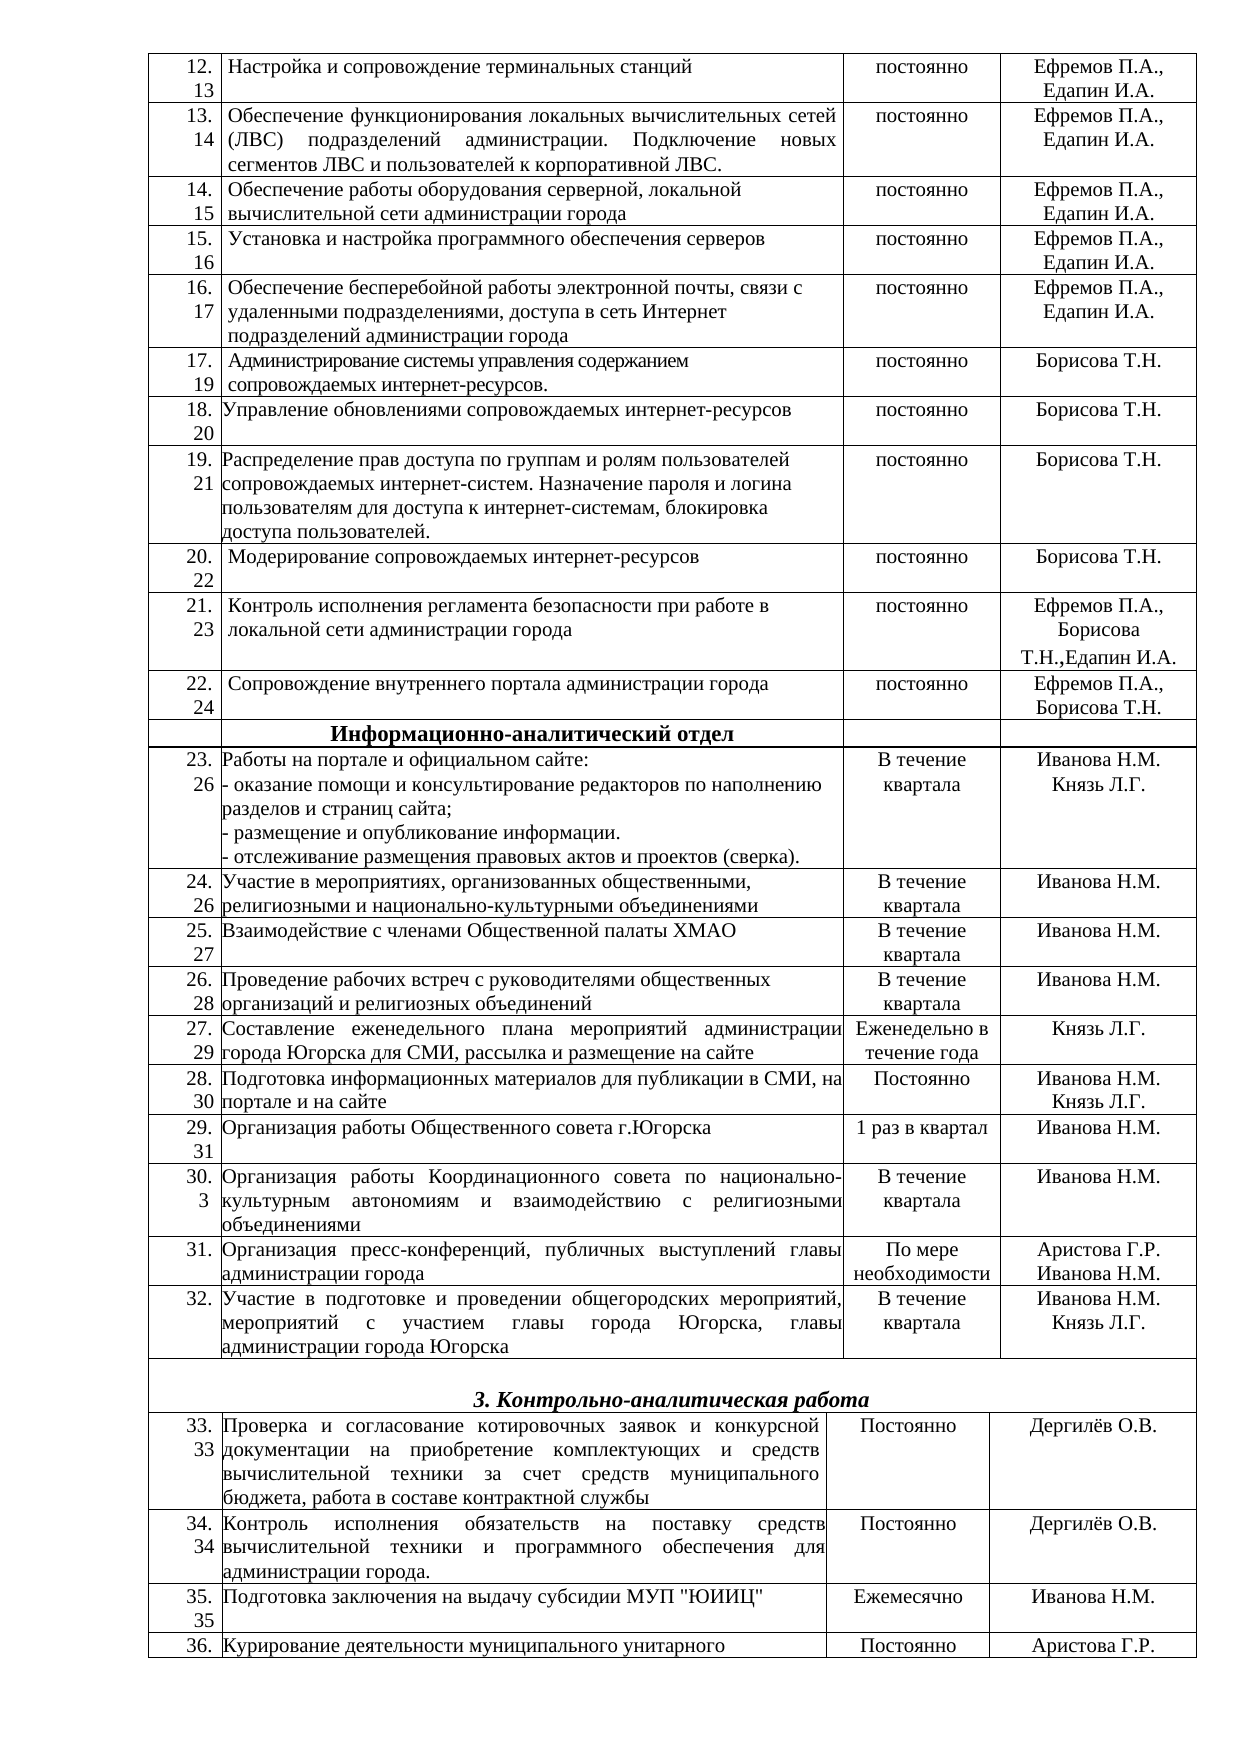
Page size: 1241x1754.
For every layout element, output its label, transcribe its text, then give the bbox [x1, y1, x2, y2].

table_cell 34 [149, 1510, 222, 1583]
table_cell Аристова Г.Р. [990, 1633, 1196, 1657]
table_cell Борисова Т.Н. [1001, 446, 1196, 543]
table_cell постоянно [844, 348, 1000, 396]
table_cell 30 [149, 1065, 221, 1113]
table_cell Организация работы Координационного совета по национально-культурным автономиям и взаимодействию с религиозными объединениями [222, 1164, 843, 1236]
table_cell Контроль исполнения обязательств на поставку средств вычислительной техники и программного обеспечения для администрации города. [223, 1510, 826, 1583]
table_cell Иванова Н.М. [1001, 1164, 1196, 1236]
table_cell постоянно [844, 103, 1000, 176]
table_cell постоянно [844, 544, 1000, 592]
table_cell Борисова Т.Н. [1001, 397, 1196, 445]
table_cell постоянно [844, 226, 1000, 274]
table_cell [149, 1286, 221, 1358]
table_cell 35 [149, 1584, 222, 1632]
table_cell 26 [149, 869, 221, 917]
table_cell постоянно [844, 54, 1000, 102]
table_cell 16 [149, 226, 221, 274]
table_cell Постоянно [827, 1510, 989, 1583]
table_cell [223, 1633, 826, 1657]
table_cell Ежемесячно [827, 1584, 989, 1632]
table_cell По мере необходимости [844, 1237, 1000, 1285]
table_cell Ефремов П.А., Едапин И.А. [1001, 226, 1196, 274]
table_cell Ефремов П.А., Борисова Т.Н. [1001, 671, 1196, 719]
table_cell Иванова Н.М. [1001, 918, 1196, 966]
table_cell 26 [149, 748, 221, 868]
table_cell 31 [149, 1115, 221, 1163]
table_cell постоянно [844, 593, 1000, 670]
table_cell Обеспечение работы оборудования серверной, локальной вычислительной сети администрации города [222, 177, 843, 225]
table_cell Организация пресс-конференций, публичных выступлений главы администрации города [222, 1237, 843, 1285]
table_cell постоянно [844, 446, 1000, 543]
table_cell 19 [149, 348, 221, 396]
table_cell Борисова Т.Н. [1001, 348, 1196, 396]
table_cell [844, 720, 1000, 746]
table_cell Участие в подготовке и проведении общегородских мероприятий, мероприятий с участием главы города Югорска, главы администрации города Югорска [222, 1286, 843, 1358]
table_cell 1 раз в квартал [844, 1115, 1000, 1163]
table_cell Модерирование сопровождаемых интернет-ресурсов [222, 544, 843, 592]
table_cell Работы на портале и официальном сайте: - оказание помощи и консультирование редакторов по наполнению разделов и страниц сайта; - размещение и опубликование информации. - отслеживание размещения правовых актов и проектов (сверка). [222, 748, 843, 868]
table_cell В течение квартала [844, 748, 1000, 868]
table_cell 20 [149, 397, 221, 445]
table_cell 3. Контрольно-аналитическая работа [149, 1359, 1196, 1412]
table_cell 29 [149, 1016, 221, 1064]
table_cell Иванова Н.М. [990, 1584, 1196, 1632]
table_cell 22 [149, 544, 221, 592]
table_cell Постоянно [844, 1065, 1000, 1113]
table_cell постоянно [844, 671, 1000, 719]
table_cell 23 [149, 593, 221, 670]
table_cell Ефремов П.А., Едапин И.А. [1001, 275, 1196, 347]
table_cell 24 [149, 671, 221, 719]
table_cell Ефремов П.А., Борисова Т.Н.,Едапин И.А. [1001, 593, 1196, 670]
table_cell Взаимодействие с членами Общественной палаты ХМАО [222, 918, 843, 966]
table_cell Борисова Т.Н. [1001, 544, 1196, 592]
table_cell В течение квартала [844, 869, 1000, 917]
table_cell Иванова Н.М. [1001, 869, 1196, 917]
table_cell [1001, 103, 1196, 176]
table_cell Обеспечение бесперебойной работы электронной почты, связи с удаленными подразделениями, доступа в сеть Интернет подразделений администрации города [222, 275, 843, 347]
table_cell 13 [149, 54, 221, 102]
table_cell Подготовка заключения на выдачу субсидии МУП "ЮИИЦ" [223, 1584, 826, 1632]
table_cell 36 [149, 1633, 222, 1657]
table_cell В течение квартала [844, 1286, 1000, 1358]
table_cell Информационно-аналитический отдел [222, 720, 843, 746]
table_cell Еженедельно в течение года [844, 1016, 1000, 1064]
table_cell В течение квартала [844, 967, 1000, 1015]
table_cell Постоянно [827, 1413, 989, 1509]
table_cell Управление обновлениями сопровождаемых интернет-ресурсов [222, 397, 843, 445]
table_cell 3 [149, 1164, 221, 1236]
table_cell постоянно [844, 397, 1000, 445]
table_cell Иванова Н.М. Князь Л.Г. [1001, 1286, 1196, 1358]
table_cell 33 [149, 1413, 222, 1509]
table_cell Подготовка информационных материалов для публикации в СМИ, на портале и на сайте [222, 1065, 843, 1113]
table_cell Дергилёв О.В. [990, 1510, 1196, 1583]
table_cell Князь Л.Г. [1001, 1016, 1196, 1064]
table_cell Администрирование системы управления содержанием сопровождаемых интернет-ресурсов. [222, 348, 843, 396]
table_cell 28 [149, 967, 221, 1015]
table_cell Обеспечение функционирования локальных вычислительных сетей (ЛВС) подразделений администрации. Подключение новых сегментов ЛВС и пользователей к корпоративной ЛВС. [222, 103, 843, 176]
table_cell Ефремов П.А., Едапин И.А. [1001, 177, 1196, 225]
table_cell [1001, 54, 1196, 102]
table_cell 21 [149, 446, 221, 543]
table_cell Иванова Н.М. Князь Л.Г. [1001, 1065, 1196, 1113]
table_cell Аристова Г.Р. Иванова Н.М. [1001, 1237, 1196, 1285]
table_cell Распределение прав доступа по группам и ролям пользователей сопровождаемых интернет-систем. Назначение пароля и логина пользователям для доступа к интернет-системам, блокировка доступа пользователей. [222, 446, 843, 543]
table_cell Дергилёв О.В. [990, 1413, 1196, 1509]
table_cell [149, 720, 221, 746]
table_cell Составление еженедельного плана мероприятий администрации города Югорска для СМИ, рассылка и размещение на сайте [222, 1016, 843, 1064]
table_cell Участие в мероприятиях, организованных общественными, религиозными и национально-культурными объединениями [222, 869, 843, 917]
table_cell Сопровождение внутреннего портала администрации города [222, 671, 843, 719]
table_cell Проведение рабочих встреч с руководителями общественных организаций и религиозных объединений [222, 967, 843, 1015]
table_cell Организация работы Общественного совета г.Югорска [222, 1115, 843, 1163]
table_cell Иванова Н.М. [1001, 1115, 1196, 1163]
table_cell Иванова Н.М. Князь Л.Г. [1001, 748, 1196, 868]
table_cell постоянно [844, 275, 1000, 347]
table_cell 27 [149, 918, 221, 966]
table_cell Постоянно [827, 1633, 989, 1657]
table_cell В течение квартала [844, 1164, 1000, 1236]
table_cell В течение квартала [844, 918, 1000, 966]
table_cell Настройка и сопровождение терминальных станций [222, 54, 843, 102]
table_cell 14 [149, 103, 221, 176]
table_cell 15 [149, 177, 221, 225]
table_cell 17 [149, 275, 221, 347]
table_cell Иванова Н.М. [1001, 967, 1196, 1015]
table_cell [149, 1237, 221, 1285]
table_cell Проверка и согласование котировочных заявок и конкурсной документации на приобретение комплектующих и средств вычислительной техники за счет средств муниципального бюджета, работа в составе контрактной службы [223, 1413, 826, 1509]
table_cell Установка и настройка программного обеспечения серверов [222, 226, 843, 274]
table_cell [1001, 720, 1196, 746]
table_cell Контроль исполнения регламента безопасности при работе в локальной сети администрации города [222, 593, 843, 670]
table_cell постоянно [844, 177, 1000, 225]
